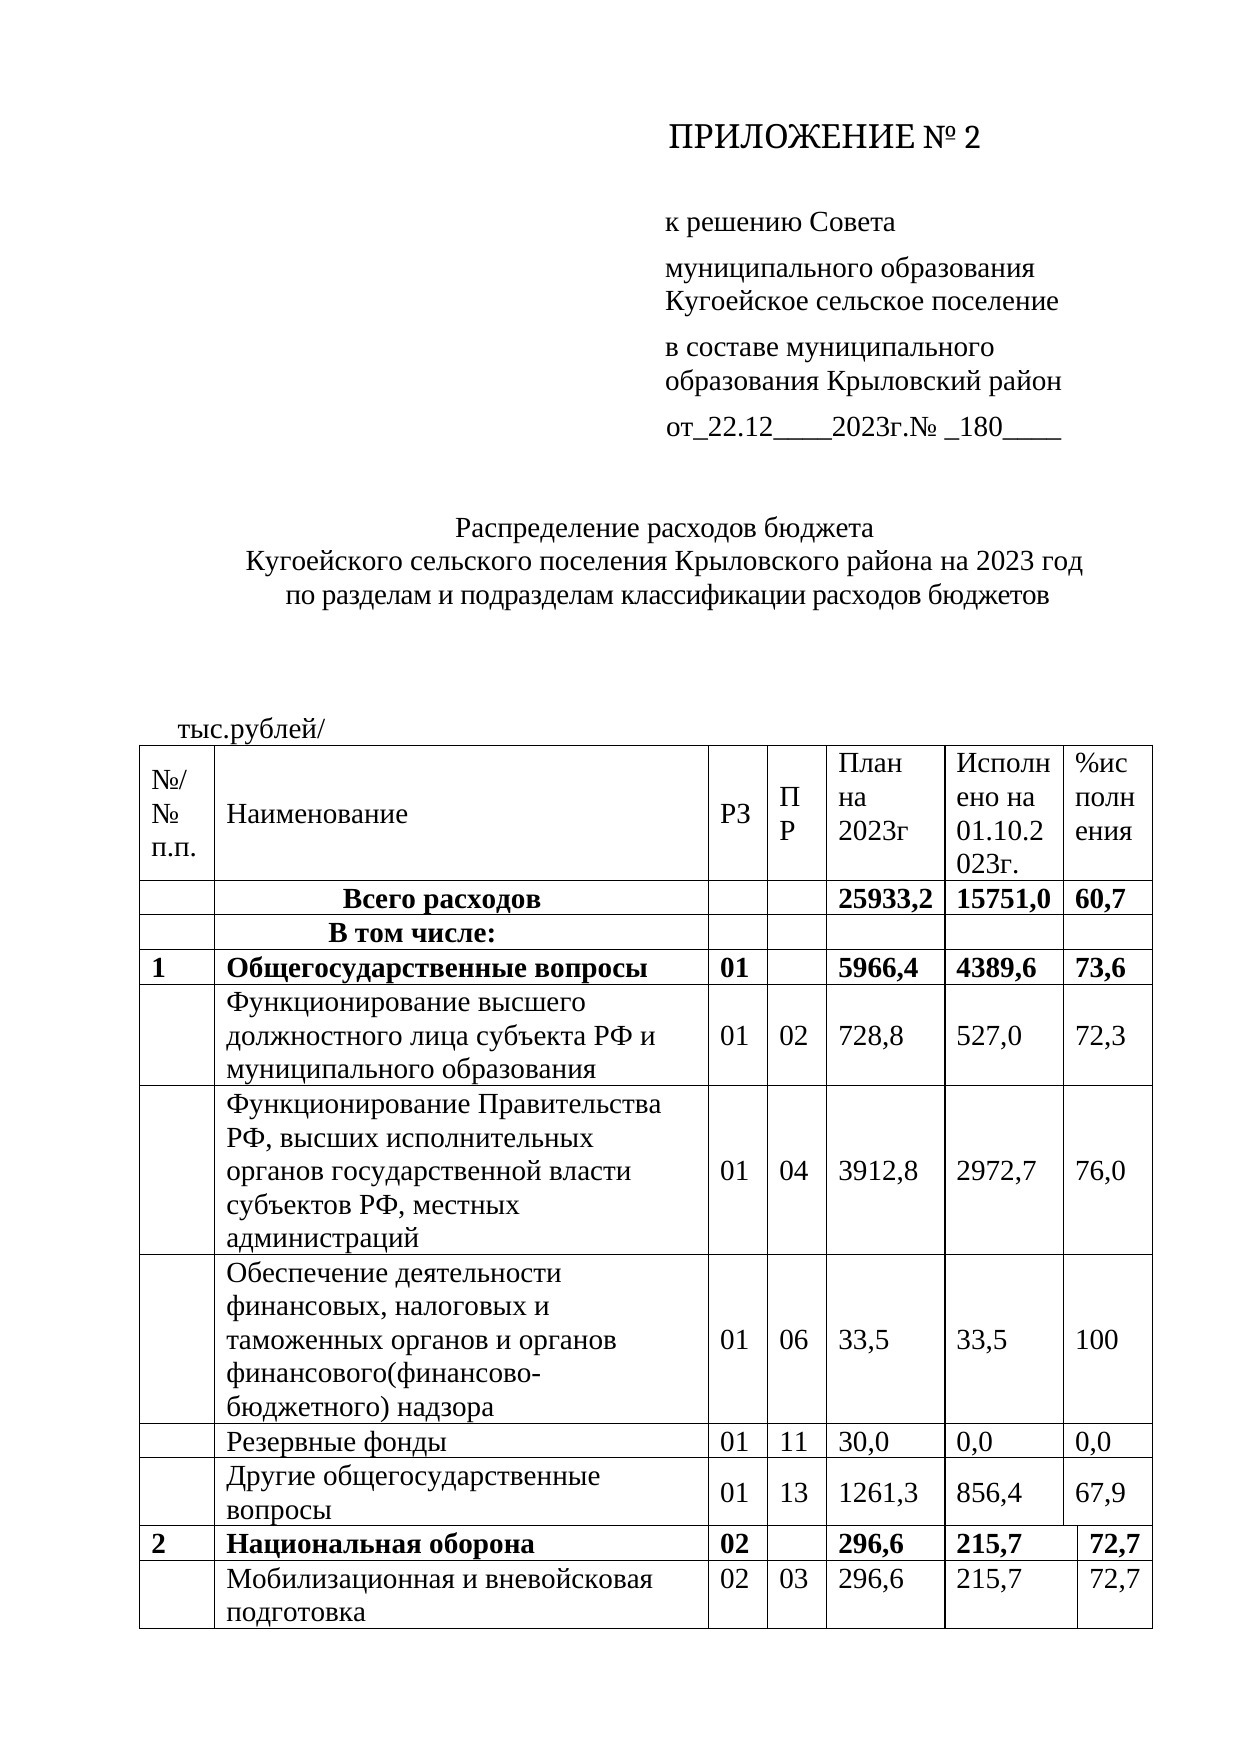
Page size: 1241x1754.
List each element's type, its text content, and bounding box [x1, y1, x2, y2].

table_cell 01 [709, 1458, 767, 1525]
table_cell [140, 1458, 214, 1525]
table_cell В том числе: [215, 915, 708, 949]
table_cell 04 [768, 1086, 826, 1254]
table_cell 72,7 [1078, 1561, 1152, 1628]
text Кугоейского сельского поселения Крыловского района на 2023 год [177, 543, 1152, 577]
text к решению Совета [665, 204, 1152, 237]
table_cell 72,7 [1078, 1526, 1152, 1560]
table_cell Другие общегосударственные вопросы [215, 1458, 708, 1525]
table_cell 1261,3 [827, 1458, 944, 1525]
table_cell [140, 881, 214, 914]
table_cell [768, 915, 826, 949]
table_cell [140, 1424, 214, 1457]
subtitle ПРИЛОЖЕНИЕ № 2 [177, 118, 1152, 156]
table_header Наименование [215, 746, 708, 880]
table_cell [709, 881, 767, 914]
text по разделам и подразделам классификации расходов бюджетов [177, 577, 1152, 610]
table_cell 0,0 [1064, 1424, 1152, 1457]
table_cell 01 [709, 985, 767, 1085]
table_cell 73,6 [1064, 950, 1152, 983]
table_cell 13 [768, 1458, 826, 1525]
table_cell 100 [1064, 1255, 1152, 1423]
table_cell 02 [709, 1561, 767, 1628]
table_header ПР [768, 746, 826, 880]
table_cell Национальная оборона [215, 1526, 708, 1560]
table_cell 215,7 [946, 1561, 1077, 1628]
table_cell 01 [709, 950, 767, 983]
table_cell 01 [709, 1424, 767, 1457]
table_cell 728,8 [827, 985, 944, 1085]
table_cell Всего расходов [215, 881, 708, 914]
table_cell 02 [709, 1526, 767, 1560]
table_cell 72,3 [1064, 985, 1152, 1085]
table_cell Функционирование Правительства РФ, высших исполнительных органов государственной власти субъектов РФ, местных администраций [215, 1086, 708, 1254]
table_header №/№ п.п. [140, 746, 214, 880]
text Распределение расходов бюджета [177, 510, 1152, 543]
table_header План на 2023г [827, 746, 944, 880]
table_cell 25933,2 [827, 881, 944, 914]
table_cell Мобилизационная и вневойсковая подготовка [215, 1561, 708, 1628]
text муниципального образования Кугоейское сельское поселение [665, 250, 1152, 317]
table_cell [827, 915, 944, 949]
table_cell [768, 881, 826, 914]
text от_22.12____2023г.№ _180____ [177, 409, 1152, 443]
table_cell [140, 1561, 214, 1628]
table_header РЗ [709, 746, 767, 880]
table_cell 06 [768, 1255, 826, 1423]
table_cell [140, 985, 214, 1085]
table_cell 67,9 [1064, 1458, 1152, 1525]
table_cell [768, 1526, 826, 1560]
table_cell 4389,6 [946, 950, 1063, 983]
table_cell 30,0 [827, 1424, 944, 1457]
table_cell 01 [709, 1086, 767, 1254]
table_cell 2972,7 [946, 1086, 1063, 1254]
table_cell 03 [768, 1561, 826, 1628]
table_header Исполнено на 01.10.2023г. [946, 746, 1063, 880]
text в составе муниципального образования Крыловский район [665, 329, 1152, 397]
table_cell Функционирование высшего должностного лица субъекта РФ и муниципального образования [215, 985, 708, 1085]
table_cell 15751,0 [946, 881, 1063, 914]
table_cell 1 [140, 950, 214, 983]
table_cell 3912,8 [827, 1086, 944, 1254]
table_cell 76,0 [1064, 1086, 1152, 1254]
table_cell [140, 915, 214, 949]
table_cell 856,4 [946, 1458, 1063, 1525]
table_cell Резервные фонды [215, 1424, 708, 1457]
table_cell 5966,4 [827, 950, 944, 983]
table_cell 11 [768, 1424, 826, 1457]
table_cell 33,5 [827, 1255, 944, 1423]
table_cell [140, 1086, 214, 1254]
table_cell [709, 915, 767, 949]
table_cell 2 [140, 1526, 214, 1560]
table_cell Обеспечение деятельности финансовых, налоговых и таможенных органов и органов финансового(финансово-бюджетного) надзора [215, 1255, 708, 1423]
text тыс.рублей/ [177, 711, 1152, 744]
table_cell 01 [709, 1255, 767, 1423]
table_cell 296,6 [827, 1526, 944, 1560]
table_cell [140, 1255, 214, 1423]
table_cell [768, 950, 826, 983]
table_cell 215,7 [946, 1526, 1077, 1560]
table_cell [946, 915, 1063, 949]
table_cell [1064, 915, 1152, 949]
table_cell 527,0 [946, 985, 1063, 1085]
table_cell Общегосударственные вопросы [215, 950, 708, 983]
table_cell 296,6 [827, 1561, 944, 1628]
table_cell 33,5 [946, 1255, 1063, 1423]
table_cell 60,7 [1064, 881, 1152, 914]
table_cell 0,0 [946, 1424, 1063, 1457]
table_header %исполнения [1064, 746, 1152, 880]
table_cell 02 [768, 985, 826, 1085]
